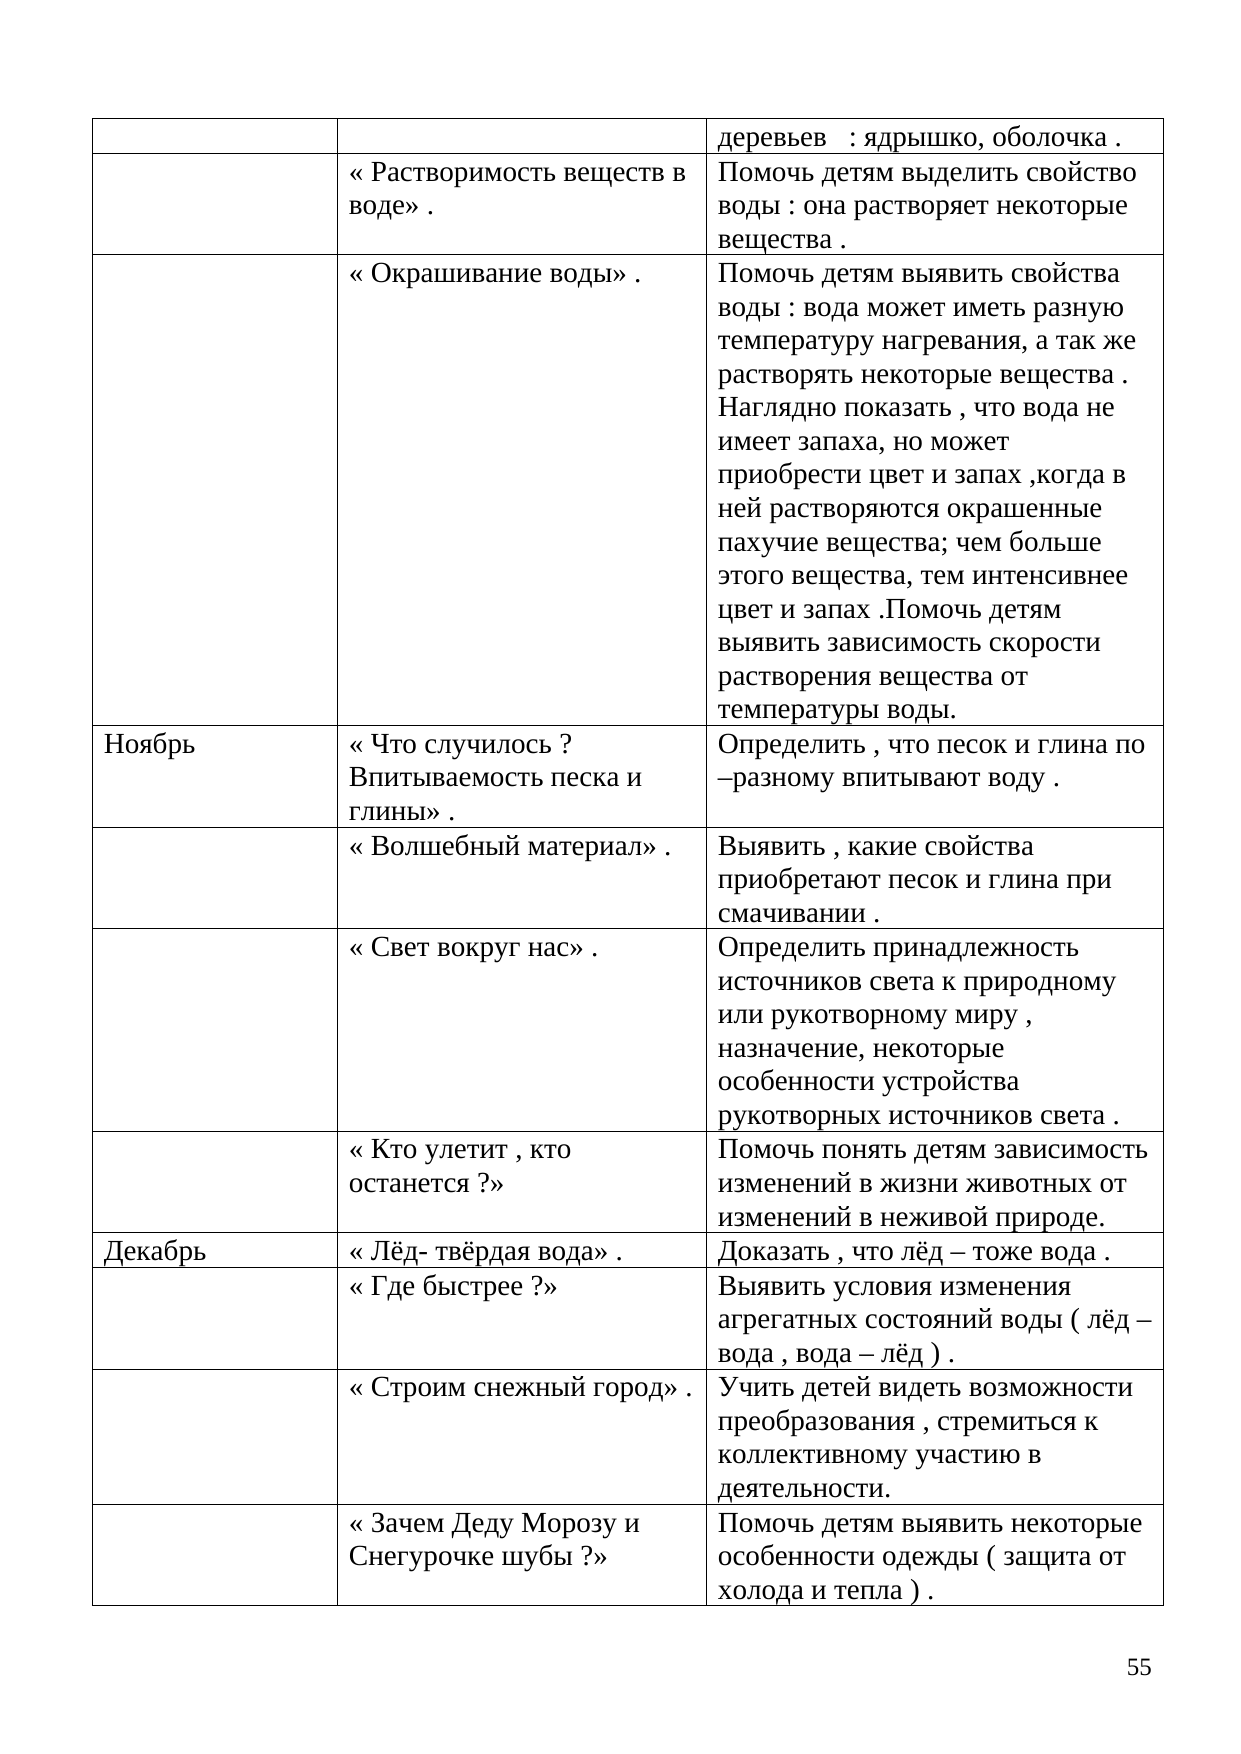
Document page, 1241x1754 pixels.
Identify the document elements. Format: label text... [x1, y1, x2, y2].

table_cell « Зачем Деду Морозу и Снегурочке шубы ?» [338, 1505, 706, 1605]
table_cell « Волшебный материал» . [338, 828, 706, 928]
table_cell Учить детей видеть возможности преобразования , стремиться к коллективному участию в деятельности. [707, 1370, 1163, 1504]
table_cell [93, 929, 337, 1131]
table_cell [338, 119, 706, 153]
table_cell « Что случилось ? Впитываемость песка и глины» . [338, 726, 706, 827]
table_cell Выявить условия изменения агрегатных состояний воды ( лёд – вода , вода – лёд ) . [707, 1268, 1163, 1368]
table_cell « Где быстрее ?» [338, 1268, 706, 1368]
table_cell « Кто улетит , кто останется ?» [338, 1132, 706, 1232]
table_cell Помочь детям выявить некоторые особенности одежды ( защита от холода и тепла ) . [707, 1505, 1163, 1605]
table_cell Выявить , какие свойства приобретают песок и глина при смачивании . [707, 828, 1163, 928]
table_cell [93, 1505, 337, 1605]
table_cell Определить , что песок и глина по –разному впитывают воду . [707, 726, 1163, 827]
table_cell « Окрашивание воды» . [338, 255, 706, 725]
table_cell Доказать , что лёд – тоже вода . [707, 1233, 1163, 1267]
table_cell [93, 828, 337, 928]
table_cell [707, 119, 1163, 153]
table_cell Помочь детям выделить свойство воды : она растворяет некоторые вещества . [707, 154, 1163, 254]
table_cell Декабрь [93, 1233, 337, 1267]
table_cell [93, 255, 337, 725]
table_cell [93, 154, 337, 254]
table_cell « Лёд- твёрдая вода» . [338, 1233, 706, 1267]
table_cell Помочь детям выявить свойства воды : вода может иметь разную температуру нагревания, а так же растворять некоторые вещества . Наглядно показать , что вода не имеет запаха, но может приобрести цвет и запах ,когда в ней растворяются окрашенные пахучие вещества; чем больше этого вещества, тем интенсивнее цвет и запах .Помочь детям выявить зависимость скорости растворения вещества от температуры воды. [707, 255, 1163, 725]
table_cell Определить принадлежность источников света к природному или рукотворному миру , назначение, некоторые особенности устройства рукотворных источников света . [707, 929, 1163, 1131]
table_cell « Свет вокруг нас» . [338, 929, 706, 1131]
table_cell Помочь понять детям зависимость изменений в жизни животных от изменений в неживой природе. [707, 1132, 1163, 1232]
table_cell Ноябрь [93, 726, 337, 827]
table_cell [93, 1268, 337, 1368]
table_cell [93, 1132, 337, 1232]
table_cell [93, 119, 337, 153]
table_cell « Строим снежный город» . [338, 1370, 706, 1504]
table_cell « Растворимость веществ в воде» . [338, 154, 706, 254]
table_cell [93, 1370, 337, 1504]
